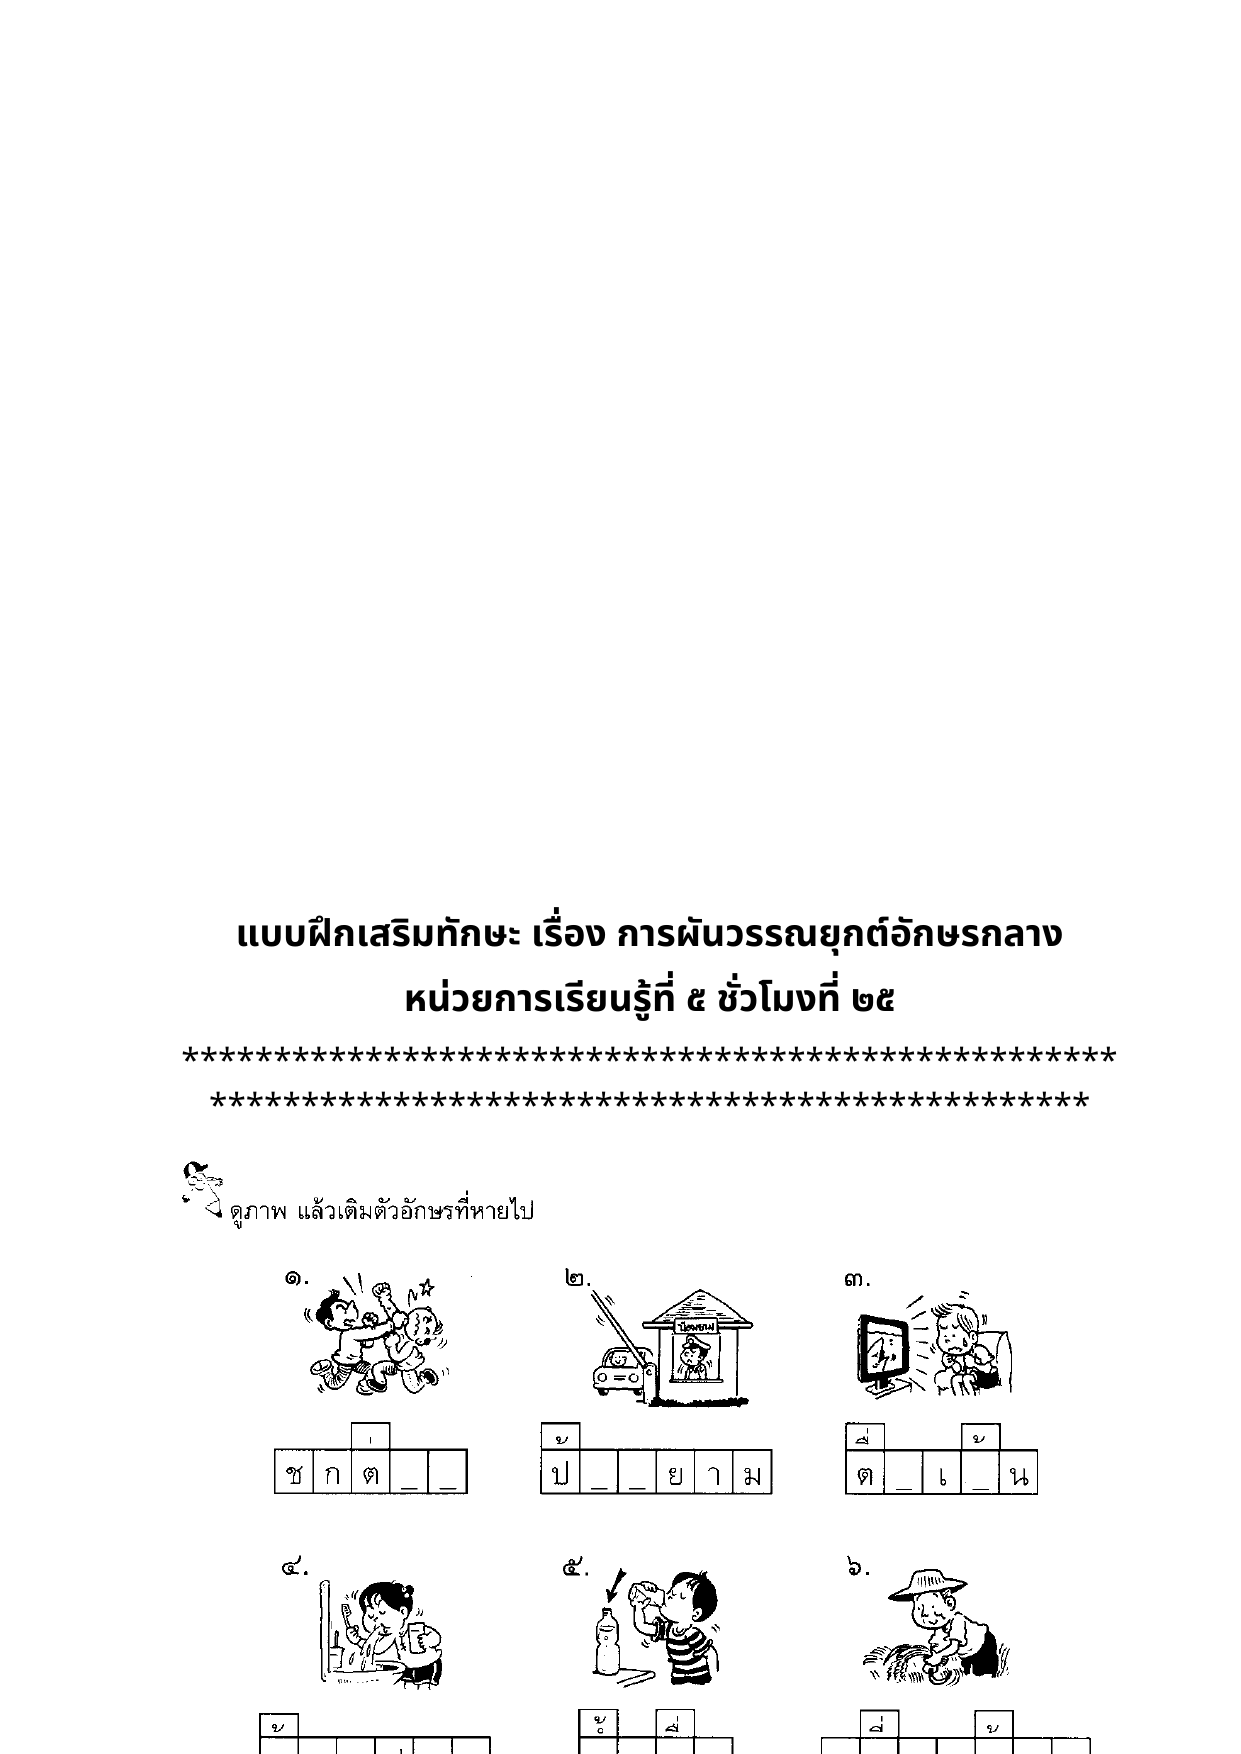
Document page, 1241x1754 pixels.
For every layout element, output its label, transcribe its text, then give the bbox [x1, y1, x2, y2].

text *************************************************************************************************** [177, 1036, 1122, 1127]
text แบบฝึกเสริมทักษะ เรื่อง การผันวรรณยุกต์อักษรกลาง หน่วยการเรียนรู้ที่ ๕ ชั่วโมงที่ ๒๕ [177, 906, 1122, 1028]
